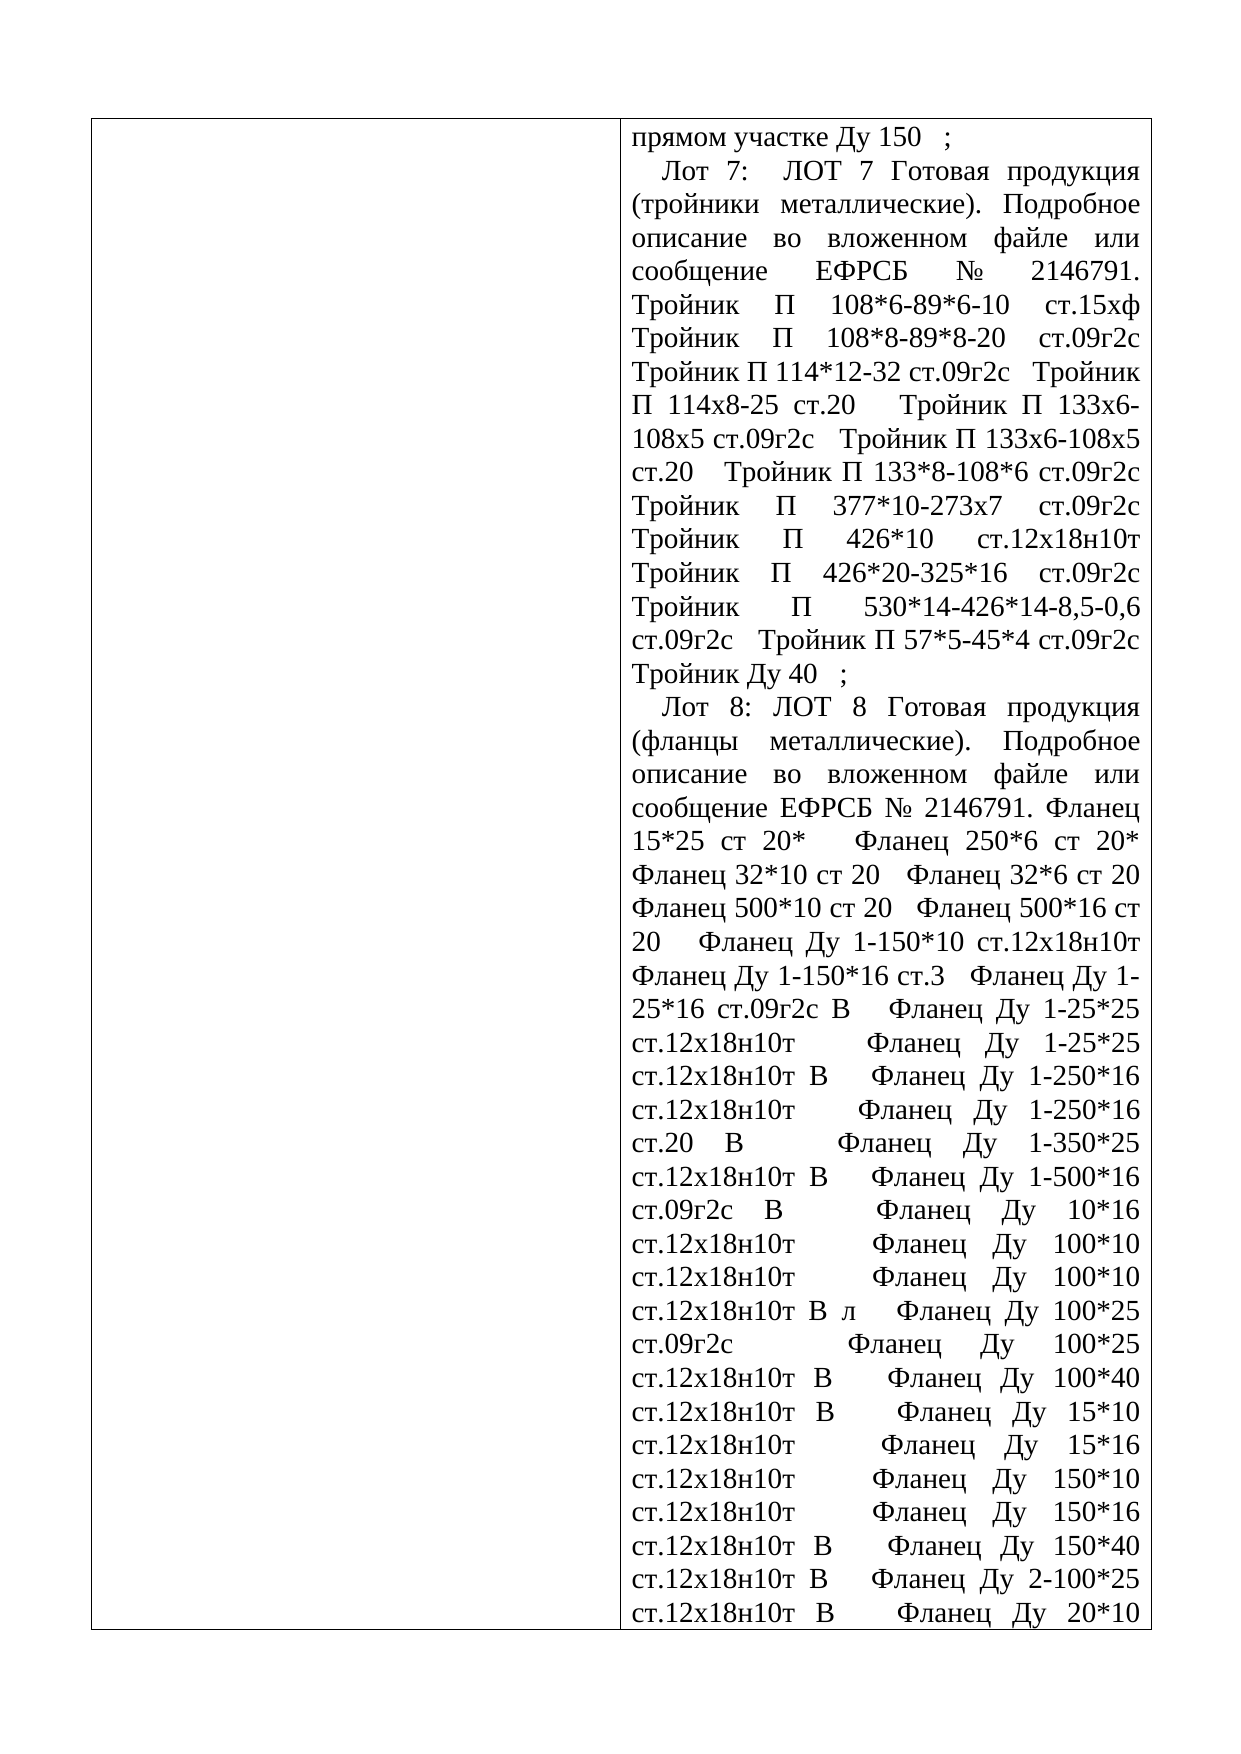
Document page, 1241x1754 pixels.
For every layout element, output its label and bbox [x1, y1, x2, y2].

table_cell [621, 119, 1151, 1628]
table_cell [92, 119, 620, 1628]
